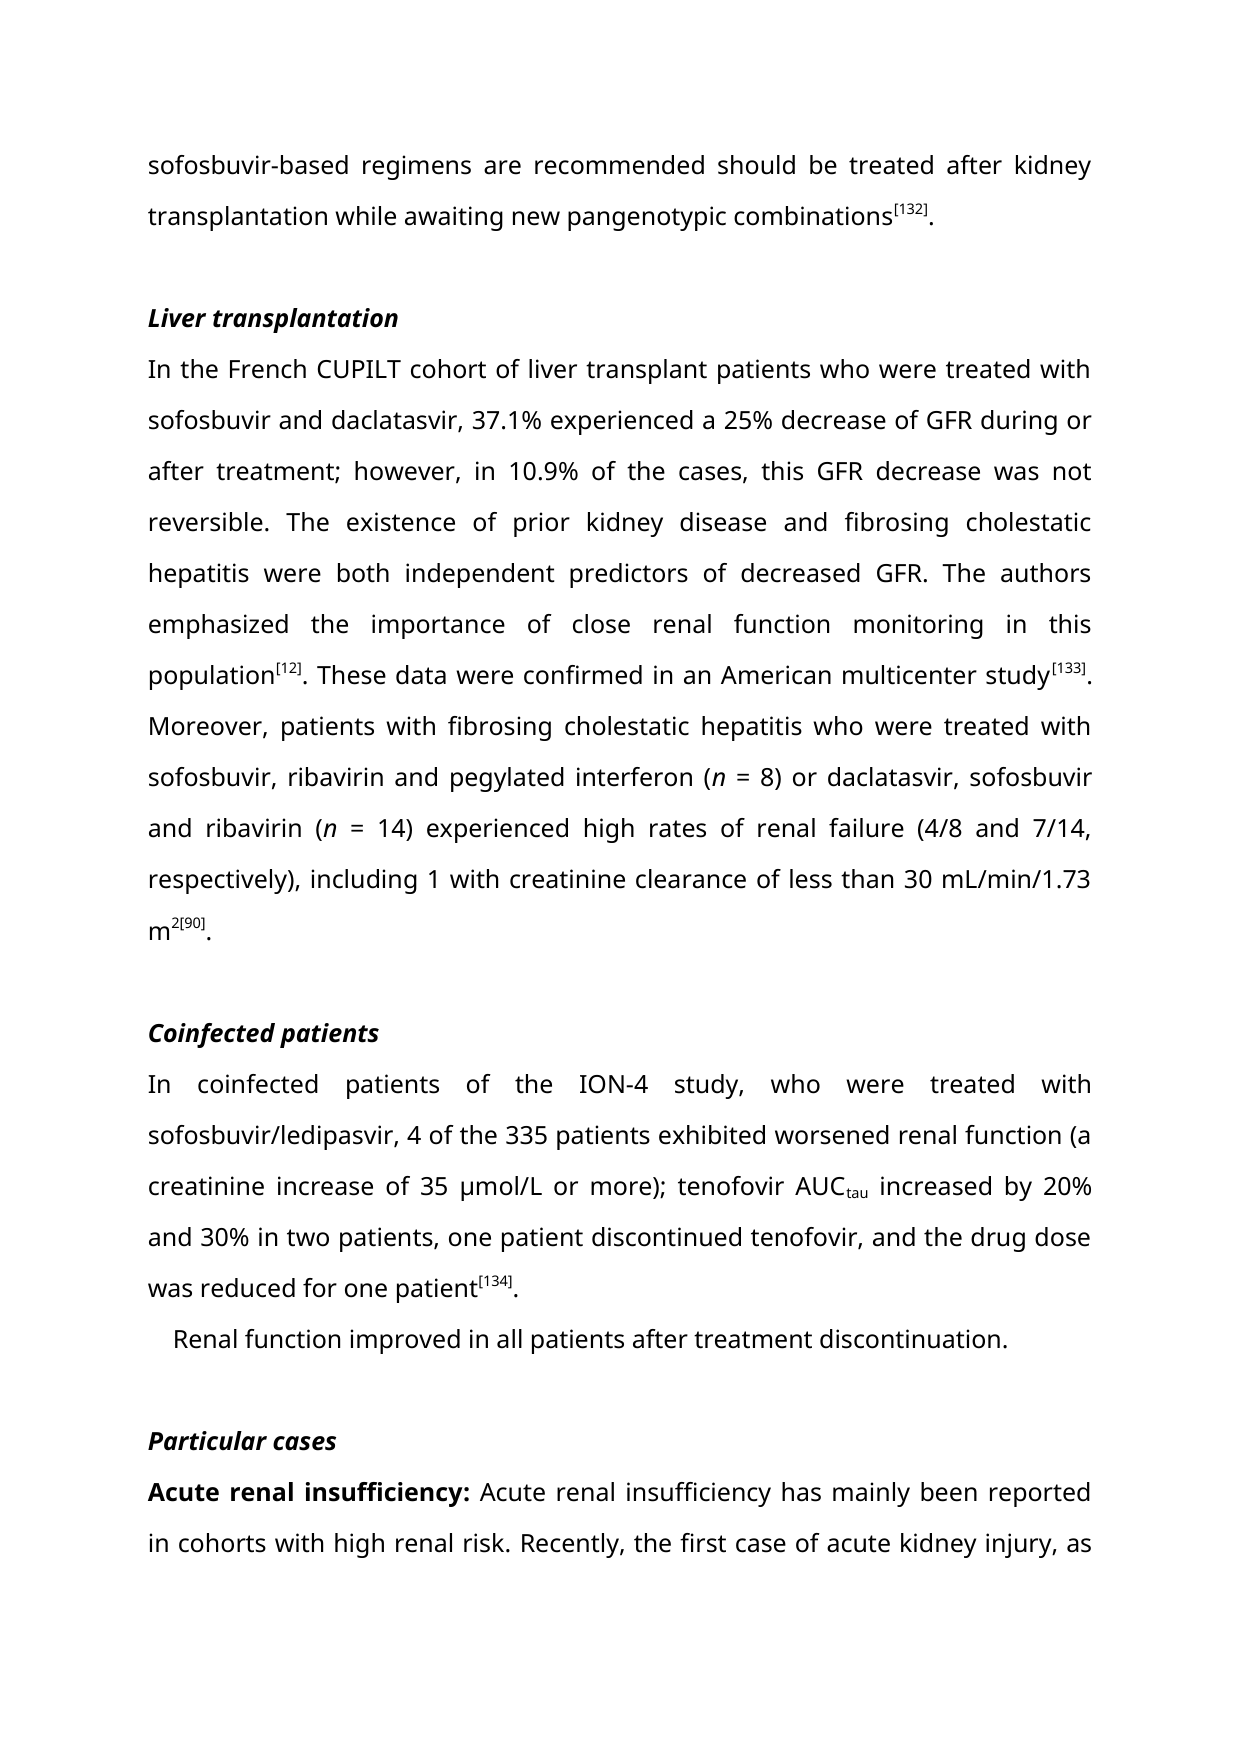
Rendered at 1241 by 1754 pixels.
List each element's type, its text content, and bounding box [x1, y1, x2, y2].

text Renal function improved in all patients after treatment discontinuation. [148, 1322, 1093, 1356]
text In the French CUPILT cohort of liver transplant patients who were treated with sofosbuvir and daclatasvir, 37.1% experienced a 25% decrease of GFR during or after treatment; however, in 10.9% of the cases, this GFR decrease was not reversible. The existence of prior kidney disease and fibrosing cholestatic hepatitis were both independent predictors of decreased GFR. The authors emphasized the importance of close renal function monitoring in this population[12]. These data were confirmed in an American multicenter study[133]. Moreover, patients with fibrosing cholestatic hepatitis who were treated with sofosbuvir, ribavirin and pegylated interferon (n = 8) or daclatasvir, sofosbuvir and ribavirin (n = 14) experienced high rates of renal failure (4/8 and 7/14, respectively), including 1 with creatinine clearance of less than 30 mL/min/1.73 m2[90]. [148, 352, 1093, 947]
text In coinfected patients of the ION-4 study, who were treated with sofosbuvir/ledipasvir, 4 of the 335 patients exhibited worsened renal function (a creatinine increase of 35 µmol/L or more); tenofovir AUCtau increased by 20% and 30% in two patients, one patient discontinued tenofovir, and the drug dose was reduced for one patient[134]. [148, 1066, 1093, 1304]
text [148, 148, 1093, 233]
title Coinfected patients [148, 1015, 1093, 1049]
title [148, 1475, 1093, 1560]
title Liver transplantation [148, 301, 1093, 335]
title Particular cases [148, 1424, 1093, 1458]
